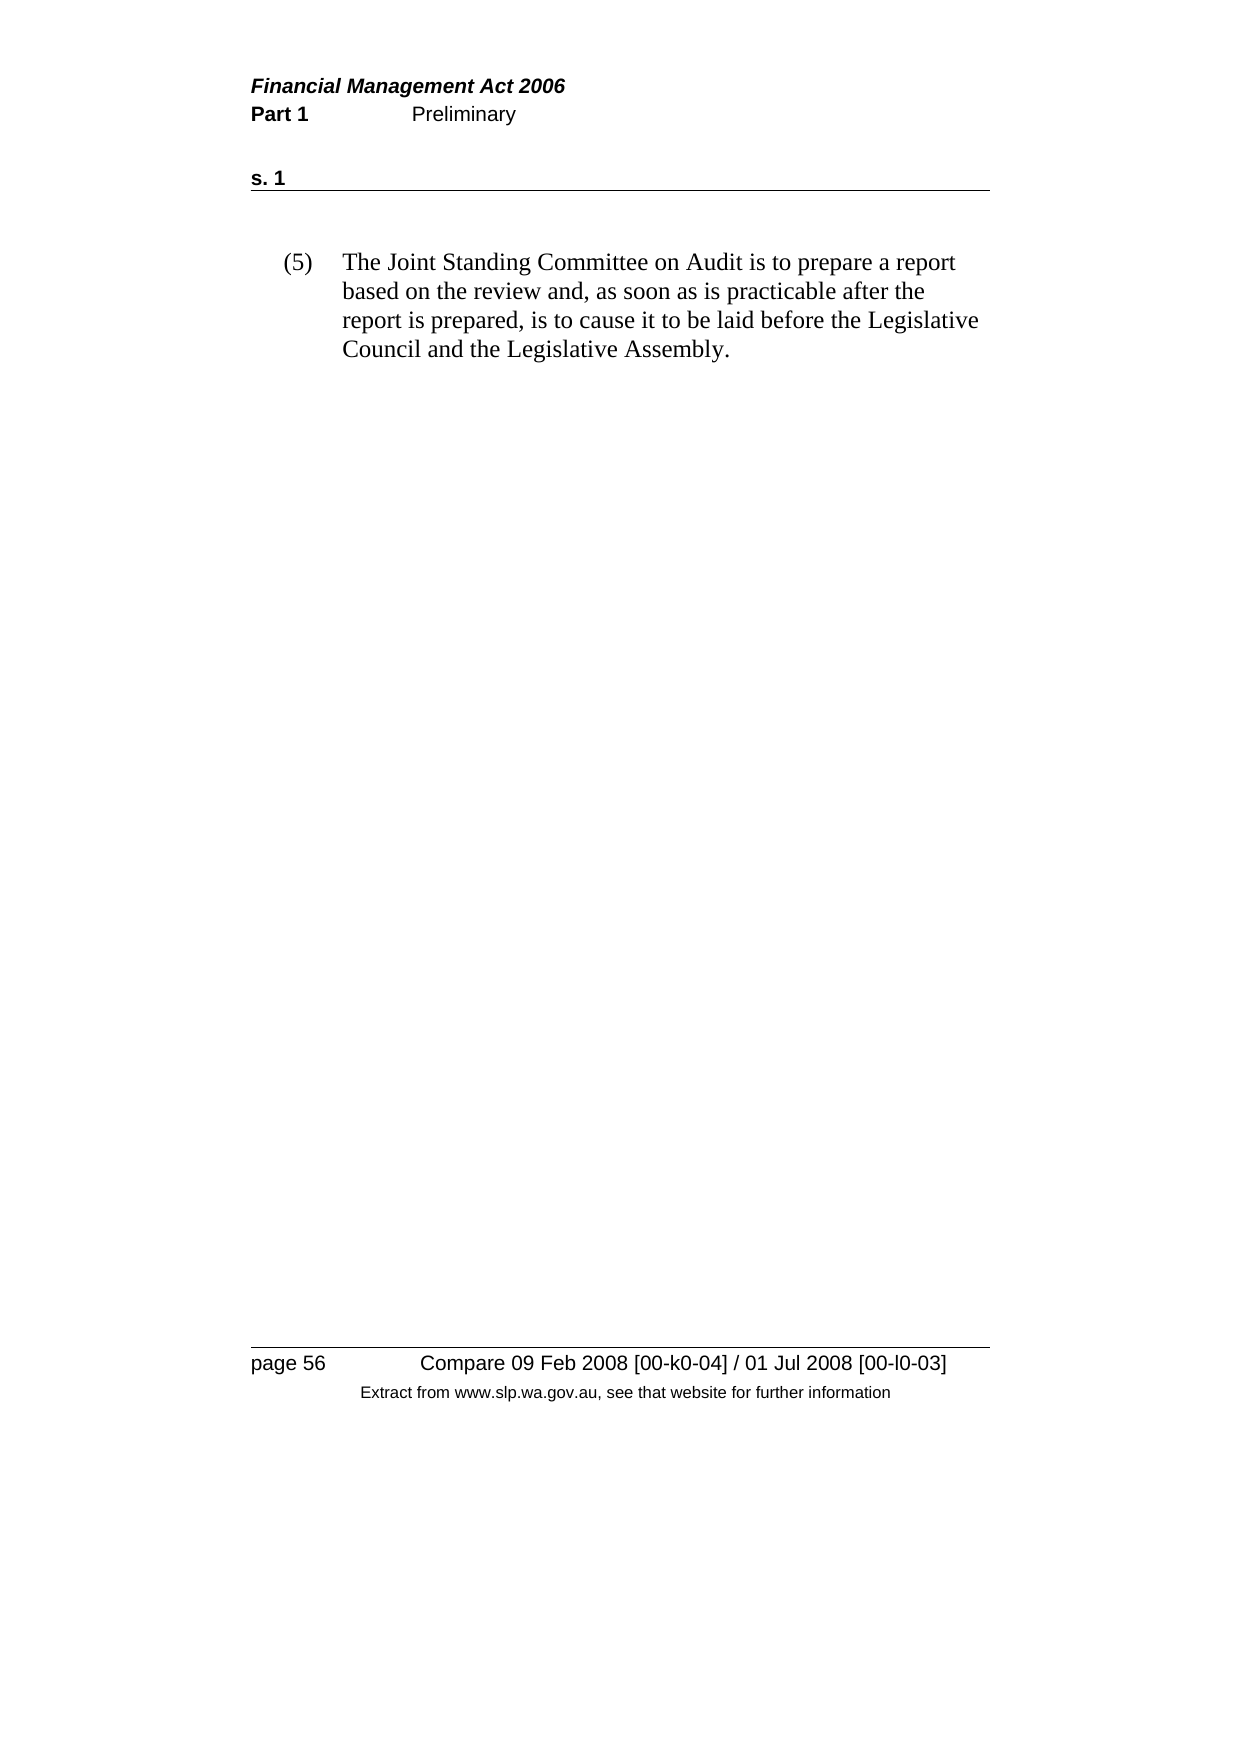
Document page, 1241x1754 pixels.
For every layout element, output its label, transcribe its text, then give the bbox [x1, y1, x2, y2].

text (5) The Joint Standing Committee on Audit is to prepare a report based on the review and, as soon as is practicable after the report is prepared, is to cause it to be laid before the Legislative Council and the Legislative Assembly. [251, 247, 990, 362]
